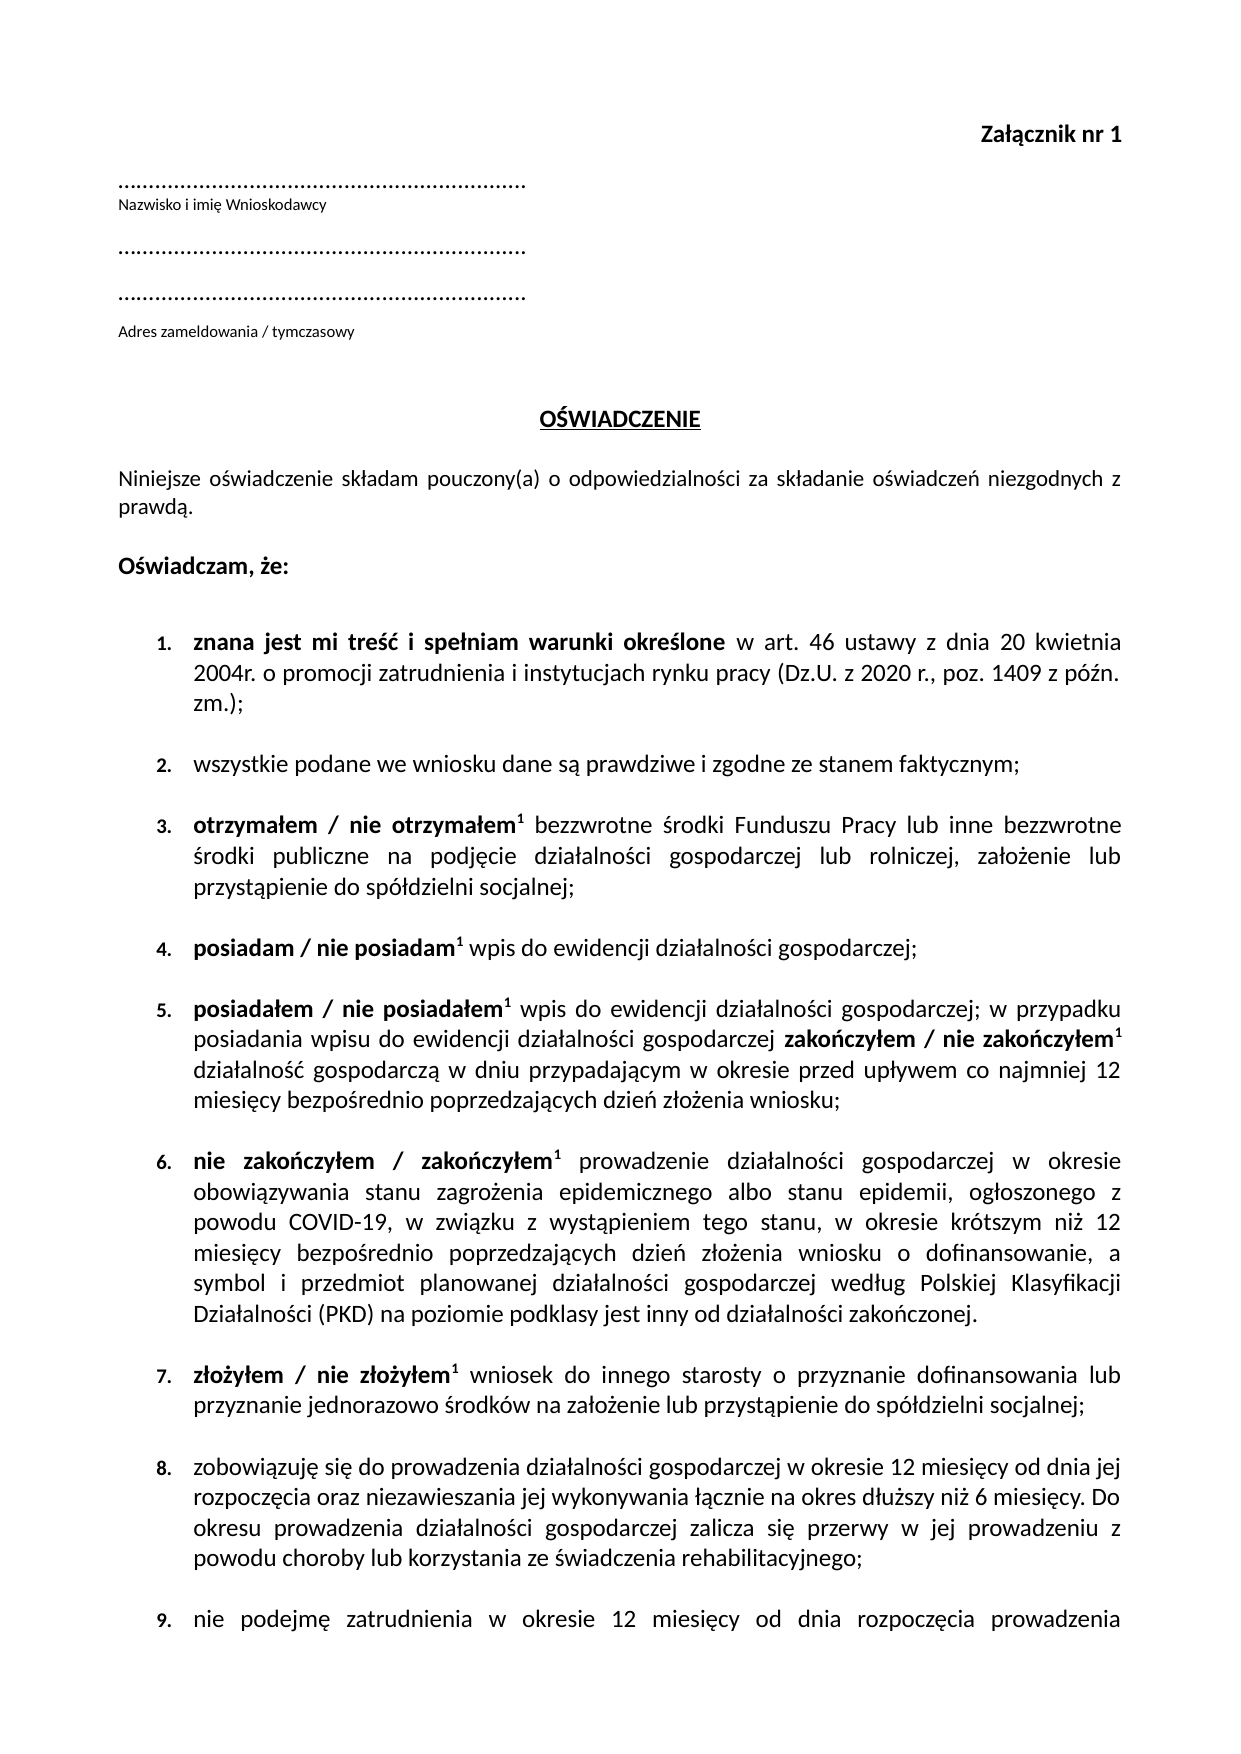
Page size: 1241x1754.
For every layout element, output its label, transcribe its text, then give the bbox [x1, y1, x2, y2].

list znana jest mi treść i spełniam warunki określone w art. 46 ustawy z dnia 20 kwietnia 2004r. o promocji zatrudnienia i instytucjach rynku pracy (Dz.U. z 2020 r., poz. 1409 z późn. zm.); [156, 627, 1122, 718]
list wszystkie podane we wniosku dane są prawdziwe i zgodne ze stanem faktycznym; [156, 749, 1122, 779]
text Załącznik nr 1 [118, 118, 1122, 149]
text ….............................................................. [118, 164, 1122, 194]
list posiadałem / nie posiadałem1 wpis do ewidencji działalności gospodarczej; w przypadku posiadania wpisu do ewidencji działalności gospodarczej zakończyłem / nie zakończyłem1 działalność gospodarczą w dniu przypadającym w okresie przed upływem co najmniej 12 miesięcy bezpośrednio poprzedzających dzień złożenia wniosku; [156, 993, 1122, 1115]
list posiadam / nie posiadam1 wpis do ewidencji działalności gospodarczej; [156, 932, 1122, 962]
list złożyłem / nie złożyłem1 wniosek do innego starosty o przyznanie dofinansowania lub przyznanie jednorazowo środków na założenie lub przystąpienie do spółdzielni socjalnej; [156, 1359, 1122, 1420]
list zobowiązuję się do prowadzenia działalności gospodarczej w okresie 12 miesięcy od dnia jej rozpoczęcia oraz niezawieszania jej wykonywania łącznie na okres dłuższy niż 6 miesięcy. Do okresu prowadzenia działalności gospodarczej zalicza się przerwy w jej prowadzeniu z powodu choroby lub korzystania ze świadczenia rehabilitacyjnego; [156, 1451, 1122, 1573]
list otrzymałem / nie otrzymałem1 bezzwrotne środki Funduszu Pracy lub inne bezzwrotne środki publiczne na podjęcie działalności gospodarczej lub rolniczej, założenie lub przystąpienie do spółdzielni socjalnej; [156, 810, 1122, 901]
text Oświadczam, że: [118, 550, 1122, 581]
text ….............................................................. [118, 230, 1122, 260]
text Adres zameldowania / tymczasowy [118, 321, 1122, 342]
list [156, 1603, 1122, 1634]
text OŚWIADCZENIE [118, 403, 1122, 433]
list nie zakończyłem / zakończyłem1 prowadzenie działalności gospodarczej w okresie obowiązywania stanu zagrożenia epidemicznego albo stanu epidemii, ogłoszonego z powodu COVID-19, w związku z wystąpieniem tego stanu, w okresie krótszym niż 12 miesięcy bezpośrednio poprzedzających dzień złożenia wniosku o dofinansowanie, a symbol i przedmiot planowanej działalności gospodarczej według Polskiej Klasyfikacji Działalności (PKD) na poziomie podklasy jest inny od działalności zakończonej. [156, 1145, 1122, 1328]
text Nazwisko i imię Wnioskodawcy [118, 194, 1122, 215]
text Niniejsze oświadczenie składam pouczony(a) o odpowiedzialności za składanie oświadczeń niezgodnych z prawdą. [118, 464, 1122, 520]
text ….............................................................. [118, 276, 1122, 306]
